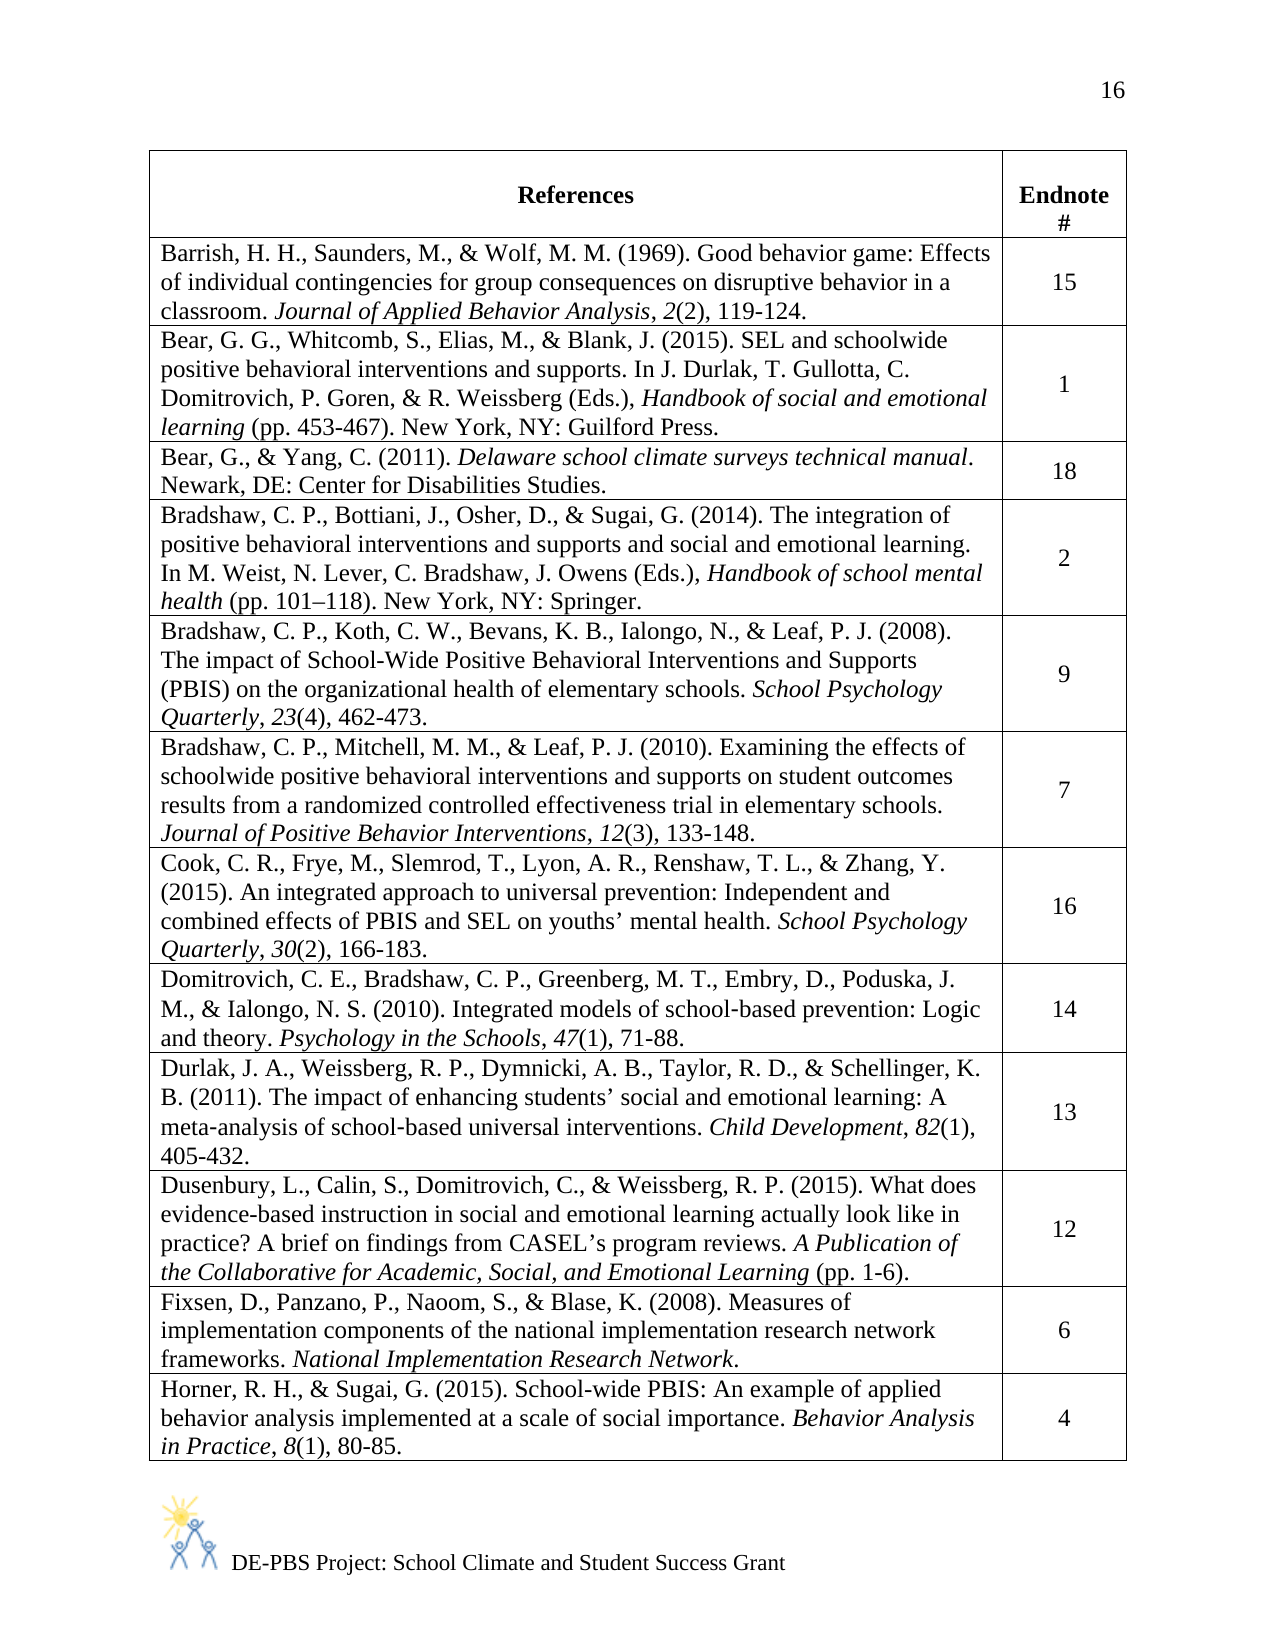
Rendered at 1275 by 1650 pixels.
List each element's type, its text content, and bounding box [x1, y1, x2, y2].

table_cell Bear, G., & Yang, C. (2011). Delaware school climate surveys technical manual. Newark, DE: Center for Disabilities Studies. [150, 442, 1002, 499]
table_cell Bradshaw, C. P., Bottiani, J., Osher, D., & Sugai, G. (2014). The integration of positive behavioral interventions and supports and social and emotional learning. In M. Weist, N. Lever, C. Bradshaw, J. Owens (Eds.), Handbook of school mental health (pp. 101–118). New York, NY: Springer. [150, 500, 1002, 615]
table_cell 16 [1003, 848, 1126, 963]
table_cell 2 [1003, 500, 1126, 615]
table_cell 18 [1003, 442, 1126, 499]
table_cell 4 [1003, 1374, 1126, 1460]
table_cell Bradshaw, C. P., Mitchell, M. M., & Leaf, P. J. (2010). Examining the effects of schoolwide positive behavioral interventions and supports on student outcomes results from a randomized controlled effectiveness trial in elementary schools. Journal of Positive Behavior Interventions, 12(3), 133-148. [150, 732, 1002, 847]
table_cell Bear, G. G., Whitcomb, S., Elias, M., & Blank, J. (2015). SEL and schoolwide positive behavioral interventions and supports. In J. Durlak, T. Gullotta, C. Domitrovich, P. Goren, & R. Weissberg (Eds.), Handbook of social and emotional learning (pp. 453-467). New York, NY: Guilford Press. [150, 326, 1002, 441]
table_cell 15 [1003, 238, 1126, 324]
table_cell 7 [1003, 732, 1126, 847]
table_cell Barrish, H. H., Saunders, M., & Wolf, M. M. (1969). Good behavior game: Effects of individual contingencies for group consequences on disruptive behavior in a classroom. Journal of Applied Behavior Analysis, 2(2), 119-124. [150, 238, 1002, 324]
table_cell Fixsen, D., Panzano, P., Naoom, S., & Blase, K. (2008). Measures of implementation components of the national implementation research network frameworks. National Implementation Research Network. [150, 1287, 1002, 1373]
table_cell Domitrovich, C. E., Bradshaw, C. P., Greenberg, M. T., Embry, D., Poduska, J. M., & Ialongo, N. S. (2010). Integrated models of school‐based prevention: Logic and theory. Psychology in the Schools, 47(1), 71-88. [150, 964, 1002, 1052]
table_cell Cook, C. R., Frye, M., Slemrod, T., Lyon, A. R., Renshaw, T. L., & Zhang, Y. (2015). An integrated approach to universal prevention: Independent and combined effects of PBIS and SEL on youths’ mental health. School Psychology Quarterly, 30(2), 166-183. [150, 848, 1002, 963]
table_cell Durlak, J. A., Weissberg, R. P., Dymnicki, A. B., Taylor, R. D., & Schellinger, K. B. (2011). The impact of enhancing students’ social and emotional learning: A meta‐analysis of school‐based universal interventions. Child Development, 82(1), 405-432. [150, 1053, 1002, 1169]
table_cell 14 [1003, 964, 1126, 1052]
table_header Endnote # [1003, 151, 1126, 237]
table_cell Horner, R. H., & Sugai, G. (2015). School-wide PBIS: An example of applied behavior analysis implemented at a scale of social importance. Behavior Analysis in Practice, 8(1), 80-85. [150, 1374, 1002, 1460]
table_cell 12 [1003, 1171, 1126, 1286]
table_cell 6 [1003, 1287, 1126, 1373]
table_cell 13 [1003, 1053, 1126, 1169]
picture [150, 1495, 232, 1570]
table_cell Bradshaw, C. P., Koth, C. W., Bevans, K. B., Ialongo, N., & Leaf, P. J. (2008). The impact of School-Wide Positive Behavioral Interventions and Supports (PBIS) on the organizational health of elementary schools. School Psychology Quarterly, 23(4), 462-473. [150, 616, 1002, 731]
table_header References [150, 151, 1002, 237]
table_cell Dusenbury, L., Calin, S., Domitrovich, C., & Weissberg, R. P. (2015). What does evidence-based instruction in social and emotional learning actually look like in practice? A brief on findings from CASEL’s program reviews. A Publication of the Collaborative for Academic, Social, and Emotional Learning (pp. 1-6). [150, 1171, 1002, 1286]
table_cell 9 [1003, 616, 1126, 731]
table_cell 1 [1003, 326, 1126, 441]
